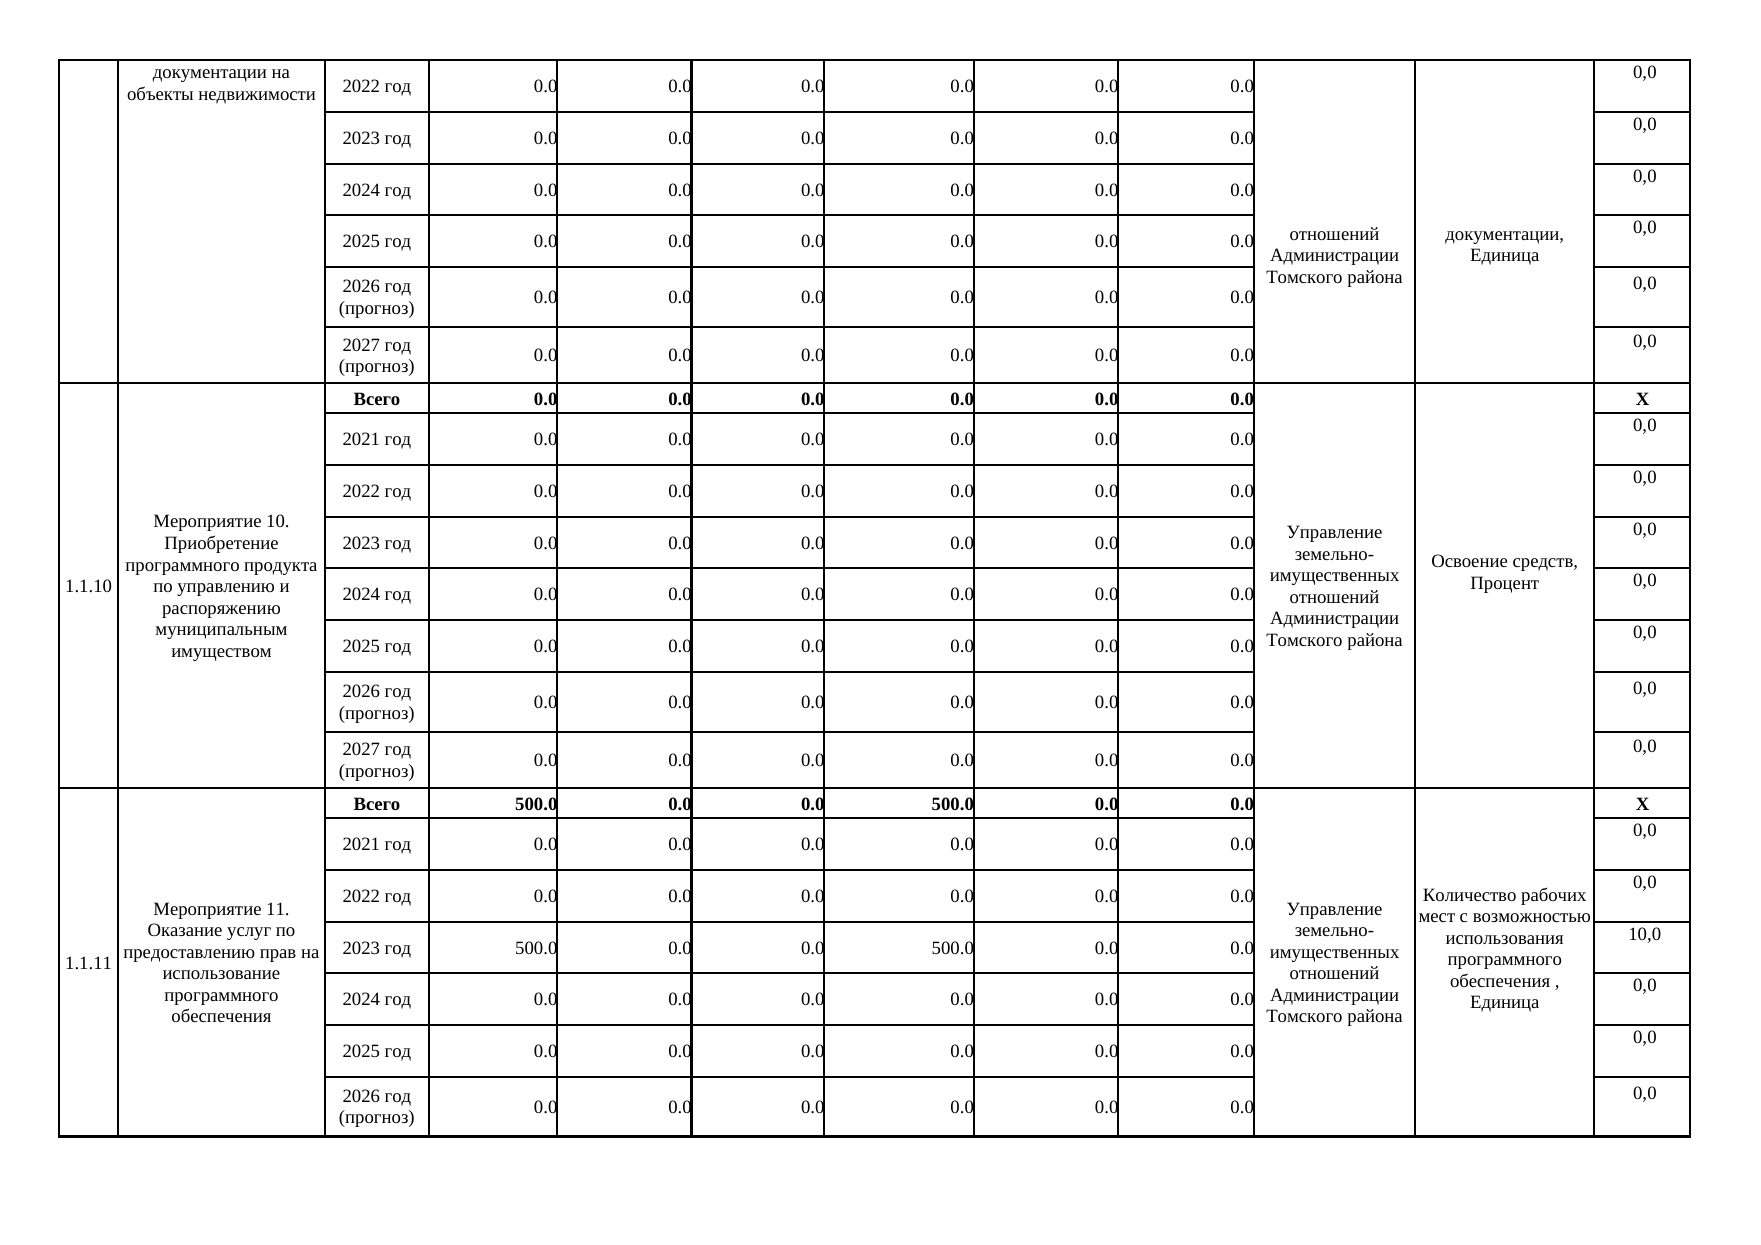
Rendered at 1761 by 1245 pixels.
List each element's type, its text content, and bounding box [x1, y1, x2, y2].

table_cell 2025 год [326, 621, 428, 671]
table_cell 2024 год [326, 569, 428, 619]
table_cell 0.0 [558, 113, 690, 162]
table_cell 2024 год [326, 165, 428, 214]
table_cell 0.0 [430, 974, 556, 1024]
table_cell 0.0 [825, 1026, 973, 1076]
table_cell 0.0 [825, 165, 973, 214]
table_cell 0.0 [693, 518, 823, 567]
table_cell 0.0 [693, 165, 823, 214]
table_cell 0.0 [430, 165, 556, 214]
table_cell 0,0 [1595, 113, 1689, 162]
table_cell 1.1.11 [60, 789, 117, 1135]
table_cell 0.0 [1119, 328, 1253, 382]
table_cell 0.0 [975, 819, 1117, 869]
table_cell 0.0 [975, 923, 1117, 972]
table_cell 2021 год [326, 414, 428, 464]
table_cell 2022 год [326, 466, 428, 516]
table_cell 0.0 [975, 1026, 1117, 1076]
table_cell 0.0 [1119, 61, 1253, 111]
table_cell 0.0 [1119, 789, 1253, 817]
table_cell 0.0 [693, 974, 823, 1024]
table_cell 500.0 [430, 789, 556, 817]
table_cell 0.0 [975, 569, 1117, 619]
table_cell 0.0 [1119, 1026, 1253, 1076]
table_cell 2026 год (прогноз) [326, 673, 428, 731]
table_cell Управление земельно-имущественных отношений Администрации Томского района [1255, 789, 1414, 1135]
table_cell 2022 год [326, 61, 428, 111]
table_cell 0.0 [430, 61, 556, 111]
table_cell 0.0 [975, 414, 1117, 464]
table_cell 0.0 [1119, 518, 1253, 567]
table_cell 0.0 [693, 673, 823, 731]
table_cell 0.0 [558, 819, 690, 869]
table_cell 500.0 [430, 923, 556, 972]
table_cell 0.0 [430, 518, 556, 567]
table_cell 0.0 [825, 268, 973, 326]
table_cell 0.0 [430, 384, 556, 412]
table_cell 0.0 [430, 819, 556, 869]
table_cell 0.0 [975, 673, 1117, 731]
table_cell 0.0 [693, 733, 823, 787]
table_cell 0.0 [975, 974, 1117, 1024]
table_cell 0.0 [693, 621, 823, 671]
table_cell 0.0 [975, 789, 1117, 817]
table_cell 0.0 [430, 673, 556, 731]
table_cell 0,0 [1595, 414, 1689, 464]
table_cell 2022 год [326, 871, 428, 921]
table_cell 0.0 [825, 569, 973, 619]
table_cell 2023 год [326, 923, 428, 972]
table_cell 0.0 [558, 328, 690, 382]
table_cell 2021 год [326, 819, 428, 869]
table_cell 0.0 [558, 569, 690, 619]
table_cell 0.0 [693, 414, 823, 464]
table_cell Мероприятие 10. Приобретение программного продукта по управлению и распоряжению муниципальным имуществом [119, 384, 324, 787]
table_cell 0.0 [825, 466, 973, 516]
table_cell 0,0 [1595, 733, 1689, 787]
table_cell 0.0 [1119, 673, 1253, 731]
table_cell 0.0 [558, 871, 690, 921]
table_cell 0.0 [430, 414, 556, 464]
table_cell 0.0 [825, 673, 973, 731]
table_cell 2027 год (прогноз) [326, 328, 428, 382]
table_cell 0.0 [825, 518, 973, 567]
table_cell 0.0 [825, 414, 973, 464]
table_cell 0.0 [558, 216, 690, 266]
table_cell 0.0 [558, 789, 690, 817]
table_cell 0.0 [1119, 113, 1253, 162]
table_cell 0.0 [1119, 414, 1253, 464]
table_cell 0.0 [558, 923, 690, 972]
table_cell 2026 год (прогноз) [326, 1078, 428, 1135]
table_cell 0,0 [1595, 819, 1689, 869]
table_cell 0,0 [1595, 1078, 1689, 1135]
table_cell 0.0 [430, 871, 556, 921]
table_cell 0.0 [430, 569, 556, 619]
table_cell 0.0 [693, 819, 823, 869]
table_cell 0.0 [975, 165, 1117, 214]
table_cell Всего [326, 789, 428, 817]
table_cell 0.0 [693, 1078, 823, 1135]
table_cell 0.0 [825, 1078, 973, 1135]
table_cell 2024 год [326, 974, 428, 1024]
table_cell 0.0 [975, 466, 1117, 516]
table_cell 0,0 [1595, 466, 1689, 516]
table_cell Всего [326, 384, 428, 412]
table_cell 0,0 [1595, 518, 1689, 567]
table_cell 0.0 [693, 871, 823, 921]
table_cell Мероприятие 11. Оказание услуг по предоставлению прав на использование программного обеспечения [119, 789, 324, 1135]
table_cell 0.0 [975, 871, 1117, 921]
table_cell 0.0 [430, 216, 556, 266]
table_cell 0,0 [1595, 328, 1689, 382]
table_cell 0.0 [1119, 384, 1253, 412]
table_cell 0.0 [1119, 733, 1253, 787]
table_cell 0,0 [1595, 974, 1689, 1024]
table_cell 0.0 [558, 673, 690, 731]
table_cell 0.0 [1119, 871, 1253, 921]
table_cell 2027 год (прогноз) [326, 733, 428, 787]
table_cell 0.0 [975, 61, 1117, 111]
table_cell X [1595, 384, 1689, 412]
table_cell X [1595, 789, 1689, 817]
table_cell 0.0 [430, 733, 556, 787]
table_cell 0.0 [1119, 268, 1253, 326]
table_cell 0,0 [1595, 268, 1689, 326]
table_cell 0.0 [693, 466, 823, 516]
table_cell 0.0 [693, 268, 823, 326]
table_cell 0.0 [558, 974, 690, 1024]
table_cell 0.0 [975, 328, 1117, 382]
table_cell Освоение средств, Процент [1416, 384, 1593, 787]
table_cell 500.0 [825, 923, 973, 972]
table_cell 0.0 [1119, 974, 1253, 1024]
table_cell 0.0 [825, 61, 973, 111]
table_cell 0.0 [693, 328, 823, 382]
table_cell 0.0 [693, 61, 823, 111]
table_cell 2025 год [326, 216, 428, 266]
table_cell 0.0 [825, 384, 973, 412]
table_cell 2023 год [326, 518, 428, 567]
table_cell Управление земельно-имущественных отношений Администрации Томского района [1255, 384, 1414, 787]
table_cell 0.0 [558, 733, 690, 787]
table_cell 0.0 [693, 216, 823, 266]
table_cell 0.0 [975, 621, 1117, 671]
table_cell 0.0 [430, 1078, 556, 1135]
table_cell 0.0 [975, 268, 1117, 326]
table_cell 0,0 [1595, 673, 1689, 731]
table_cell 0.0 [1119, 621, 1253, 671]
table_cell 0.0 [975, 384, 1117, 412]
table_cell 0.0 [825, 216, 973, 266]
table_cell 0.0 [693, 113, 823, 162]
table_cell 0.0 [975, 216, 1117, 266]
table_cell 0.0 [558, 414, 690, 464]
table_cell 0.0 [1119, 165, 1253, 214]
table_cell 0.0 [693, 923, 823, 972]
table_cell 0.0 [693, 384, 823, 412]
table_cell 0.0 [825, 819, 973, 869]
table_cell 0,0 [1595, 621, 1689, 671]
table_cell 10,0 [1595, 923, 1689, 972]
table_cell 0,0 [1595, 569, 1689, 619]
table_cell 0.0 [558, 1026, 690, 1076]
table_cell 0,0 [1595, 165, 1689, 214]
table_cell 0.0 [975, 1078, 1117, 1135]
table_cell 0.0 [693, 569, 823, 619]
table_cell 0.0 [430, 1026, 556, 1076]
table_cell 0.0 [558, 268, 690, 326]
table_cell 0.0 [430, 268, 556, 326]
table_cell 2023 год [326, 113, 428, 162]
table_cell 0.0 [975, 733, 1117, 787]
table_cell 0,0 [1595, 61, 1689, 111]
table_cell 0,0 [1595, 216, 1689, 266]
table_cell 0.0 [825, 974, 973, 1024]
table_cell 500.0 [825, 789, 973, 817]
table_cell 0.0 [558, 621, 690, 671]
table_cell 0.0 [693, 789, 823, 817]
table_cell 0.0 [430, 328, 556, 382]
table_cell 0,0 [1595, 871, 1689, 921]
table_cell 0.0 [558, 1078, 690, 1135]
table_cell 0.0 [430, 113, 556, 162]
table_cell 1.1.10 [60, 384, 117, 787]
table_cell 0.0 [558, 61, 690, 111]
table_cell 0.0 [1119, 569, 1253, 619]
table_cell 2025 год [326, 1026, 428, 1076]
table_cell 0.0 [825, 733, 973, 787]
table_cell 0.0 [825, 328, 973, 382]
table_cell 0.0 [558, 518, 690, 567]
table_cell 0.0 [430, 466, 556, 516]
table_cell 0.0 [1119, 819, 1253, 869]
table_cell 0.0 [1119, 466, 1253, 516]
table_cell 0.0 [975, 113, 1117, 162]
table_cell Количество рабочих мест с возможностью использования программного обеспечения , Единица [1416, 789, 1593, 1135]
table_cell 0,0 [1595, 1026, 1689, 1076]
table_cell 0.0 [1119, 1078, 1253, 1135]
table_cell 0.0 [825, 871, 973, 921]
table_cell 0.0 [1119, 923, 1253, 972]
table_cell 0.0 [1119, 216, 1253, 266]
table_cell 0.0 [558, 466, 690, 516]
table_cell 0.0 [430, 621, 556, 671]
table_cell 2026 год (прогноз) [326, 268, 428, 326]
table_cell 0.0 [975, 518, 1117, 567]
table_cell 0.0 [558, 165, 690, 214]
table_cell 0.0 [825, 113, 973, 162]
table_cell 0.0 [825, 621, 973, 671]
table_cell 0.0 [693, 1026, 823, 1076]
table_cell 0.0 [558, 384, 690, 412]
